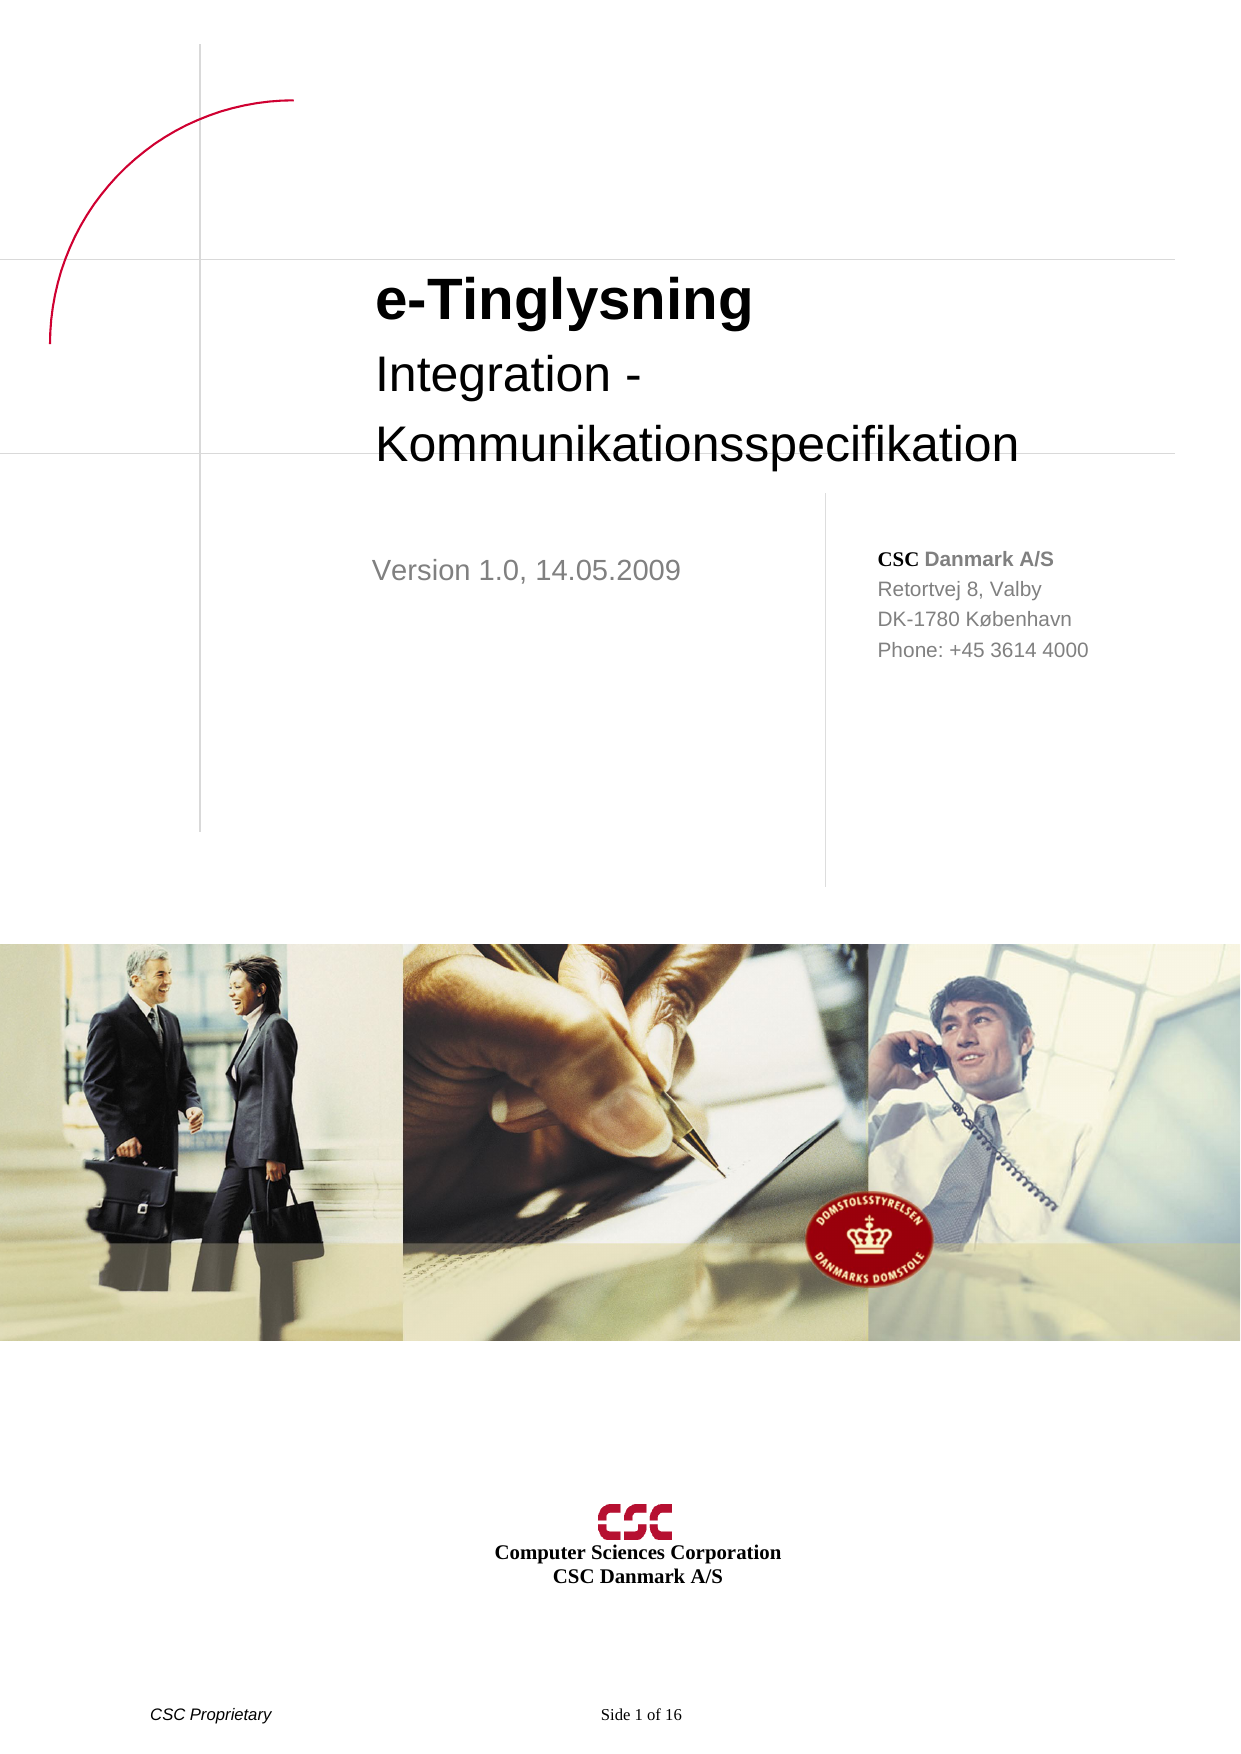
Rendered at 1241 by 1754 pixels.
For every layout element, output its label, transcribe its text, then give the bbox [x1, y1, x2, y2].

text Kommunikationsspecifikation [300, 414, 1090, 472]
picture [598, 1504, 672, 1540]
picture [0, 944, 1241, 1341]
text Version 1.0, 14.05.2009 [826, 517, 1090, 586]
text e-Tinglysning [300, 265, 1090, 332]
text Version 1.0, 14.05.2009 [372, 517, 825, 586]
text Integration - [300, 344, 1090, 402]
